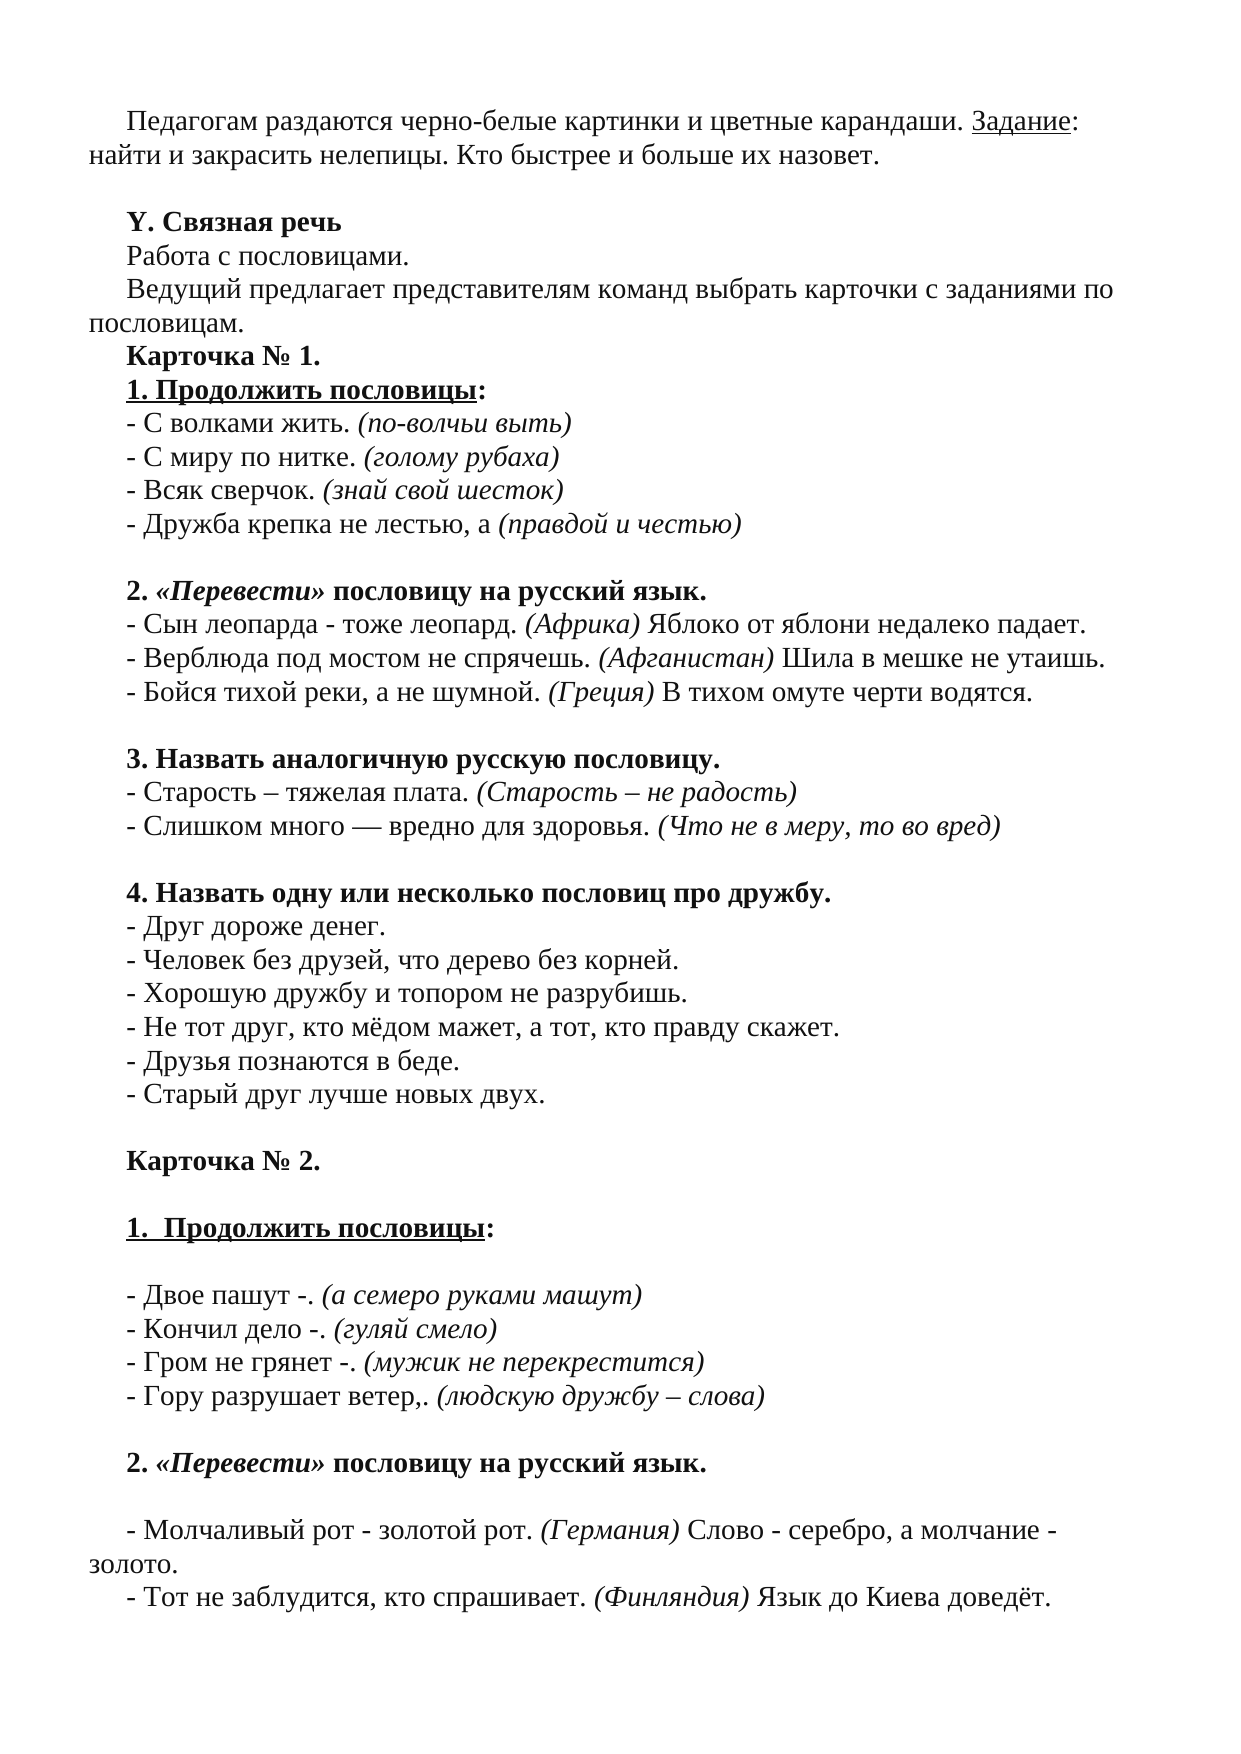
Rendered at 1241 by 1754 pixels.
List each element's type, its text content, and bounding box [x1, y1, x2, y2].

text Y. Связная речь [89, 204, 1152, 238]
text Работа с пословицами. [89, 238, 1152, 271]
text - Дружба крепка не лестью, а (правдой и честью) [89, 506, 1152, 539]
text - Не тот друг, кто мёдом мажет, а тот, кто правду скажет. [89, 1009, 1152, 1043]
text - С миру по нитке. (голому рубаха) [89, 439, 1152, 472]
text 1. Продолжить пословицы: [89, 372, 1152, 405]
text 2. «Перевести» пословицу на русский язык. [89, 1445, 1152, 1479]
text - Кончил дело -. (гуляй смело) [89, 1311, 1152, 1344]
text - Человек без друзей, что дерево без корней. [89, 942, 1152, 976]
text - Гром не грянет -. (мужик не перекрестится) [89, 1344, 1152, 1378]
text - Хорошую дружбу и топором не разрубишь. [89, 976, 1152, 1009]
text - Старость – тяжелая плата. (Старость – не радость) [89, 774, 1152, 808]
text Карточка № 1. [89, 338, 1152, 372]
text - Сын леопарда - тоже леопард. (Африка) Яблоко от яблони недалеко падает. [89, 607, 1152, 640]
text - Старый друг лучше новых двух. [89, 1076, 1152, 1110]
text - Тот не заблудится, кто спрашивает. (Финляндия) Язык до Киева доведёт. [89, 1579, 1152, 1613]
text - Гору разрушает ветер,. (людскую дружбу – слова) [89, 1378, 1152, 1412]
text - С волками жить. (по-волчьи выть) [89, 405, 1152, 439]
text - Бойся тихой реки, а не шумной. (Греция) В тихом омуте черти водятся. [89, 674, 1152, 707]
list Продолжить пословицы: [126, 1210, 1152, 1244]
text 2. «Перевести» пословицу на русский язык. [89, 573, 1152, 607]
text Ведущий предлагает представителям команд выбрать карточки с заданиями по пословицам. [89, 271, 1152, 338]
text Педагогам раздаются черно-белые картинки и цветные карандаши. Задание: найти и закрасить нелепицы. Кто быстрее и больше их назовет. [89, 103, 1152, 171]
text - Верблюда под мостом не спрячешь. (Афганистан) Шила в мешке не утаишь. [89, 640, 1152, 674]
text 3. Назвать аналогичную русскую пословицу. [89, 741, 1152, 774]
text - Молчаливый рот - золотой рот. (Германия) Слово - серебро, а молчание - золото. [89, 1512, 1152, 1579]
text - Слишком много — вредно для здоровья. (Что не в меру, то во вред) [89, 808, 1152, 841]
text Карточка № 2. [89, 1143, 1152, 1177]
text 4. Назвать одну или несколько пословиц про дружбу. [89, 875, 1152, 908]
text - Друг дороже денег. [89, 908, 1152, 942]
text - Друзья познаются в беде. [89, 1043, 1152, 1076]
text - Двое пашут -. (а семеро руками машут) [89, 1277, 1152, 1311]
text - Всяк сверчок. (знай свой шесток) [89, 472, 1152, 506]
